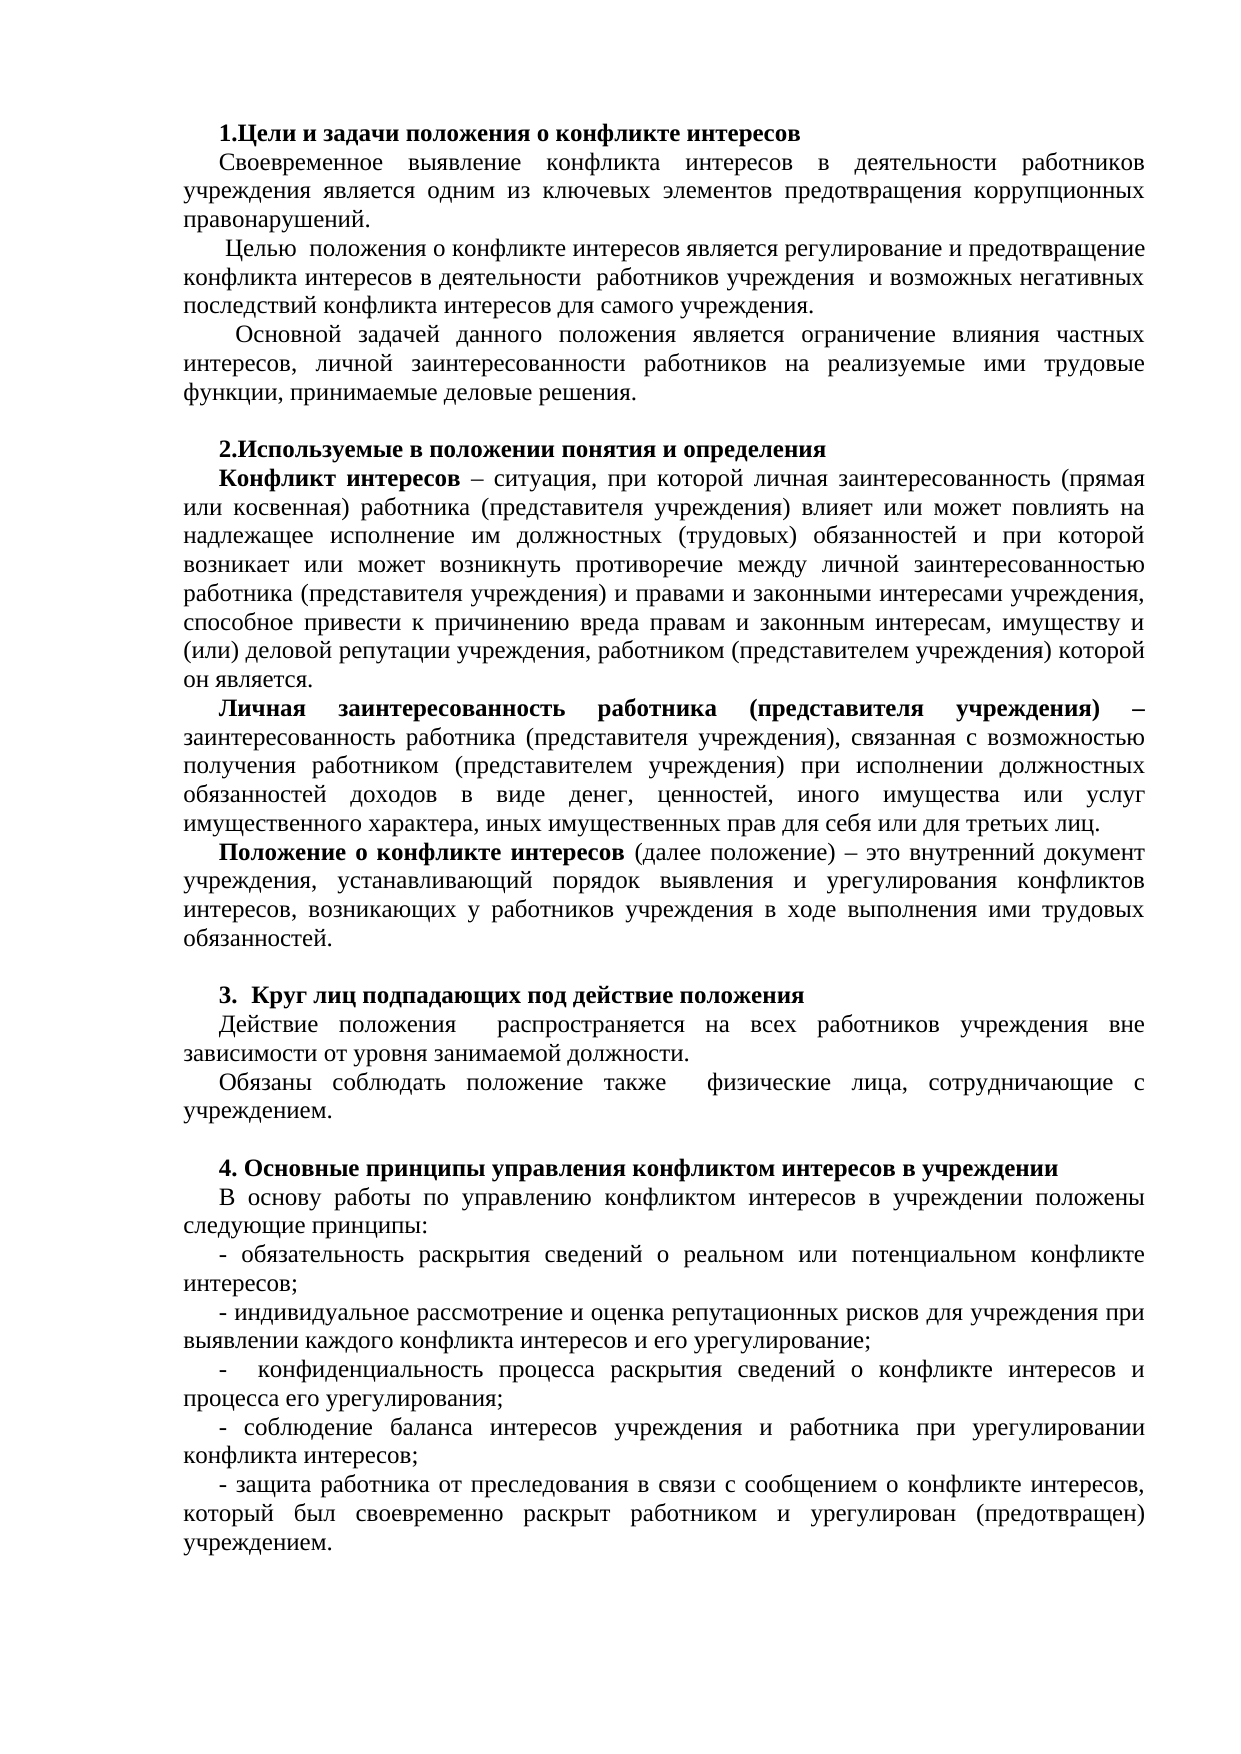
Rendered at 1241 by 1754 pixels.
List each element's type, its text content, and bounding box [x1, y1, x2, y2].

list Круг лиц подпадающих под действие положения [183, 981, 1146, 1009]
text Конфликт интересов – ситуация, при которой личная заинтересованность (прямая или косвенная) работника (представителя учреждения) влияет или может повлиять на надлежащее исполнение им должностных (трудовых) обязанностей и при которой возникает или может возникнуть противоречие между личной заинтересованностью работника (представителя учреждения) и правами и законными интересами учреждения, способное привести к причинению вреда правам и законным интересам, имуществу и (или) деловой репутации учреждения, работником (представителем учреждения) которой он является. [183, 463, 1146, 693]
text Основной задачей данного положения является ограничение влияния частных интересов, личной заинтересованности работников на реализуемые ими трудовые функции, принимаемые деловые решения. [183, 319, 1146, 406]
text Действие положения распространяется на всех работников учреждения вне зависимости от уровня занимаемой должности. [183, 1009, 1146, 1067]
text - обязательность раскрытия сведений о реальном или потенциальном конфликте интересов; [183, 1239, 1146, 1297]
text В основу работы по управлению конфликтом интересов в учреждении положены следующие принципы: [183, 1182, 1146, 1239]
text Целью положения о конфликте интересов является регулирование и предотвращение конфликта интересов в деятельности работников учреждения и возможных негативных последствий конфликта интересов для самого учреждения. [183, 233, 1146, 319]
text Положение о конфликте интересов (далее положение) – это внутренний документ учреждения, устанавливающий порядок выявления и урегулирования конфликтов интересов, возникающих у работников учреждения в ходе выполнения ими трудовых обязанностей. [183, 837, 1146, 952]
text - защита работника от преследования в связи с сообщением о конфликте интересов, который был своевременно раскрыт работником и урегулирован (предотвращен) учреждением. [183, 1469, 1146, 1556]
text Своевременное выявление конфликта интересов в деятельности работников учреждения является одним из ключевых элементов предотвращения коррупционных правонарушений. [183, 147, 1146, 233]
text - конфиденциальность процесса раскрытия сведений о конфликте интересов и процесса его урегулирования; [183, 1354, 1146, 1412]
text - индивидуальное рассмотрение и оценка репутационных рисков для учреждения при выявлении каждого конфликта интересов и его урегулирование; [183, 1297, 1146, 1354]
text Обязаны соблюдать положение также физические лица, сотрудничающие с учреждением. [183, 1067, 1146, 1124]
list 1.Цели и задачи положения о конфликте интересов [183, 118, 1146, 147]
text Личная заинтересованность работника (представителя учреждения) – заинтересованность работника (представителя учреждения), связанная с возможностью получения работником (представителем учреждения) при исполнении должностных обязанностей доходов в виде денег, ценностей, иного имущества или услуг имущественного характера, иных имущественных прав для себя или для третьих лиц. [183, 693, 1146, 837]
text 2.Используемые в положении понятия и определения [183, 434, 1146, 463]
text - соблюдение баланса интересов учреждения и работника при урегулировании конфликта интересов; [183, 1412, 1146, 1469]
text 4. Основные принципы управления конфликтом интересов в учреждении [183, 1153, 1146, 1182]
